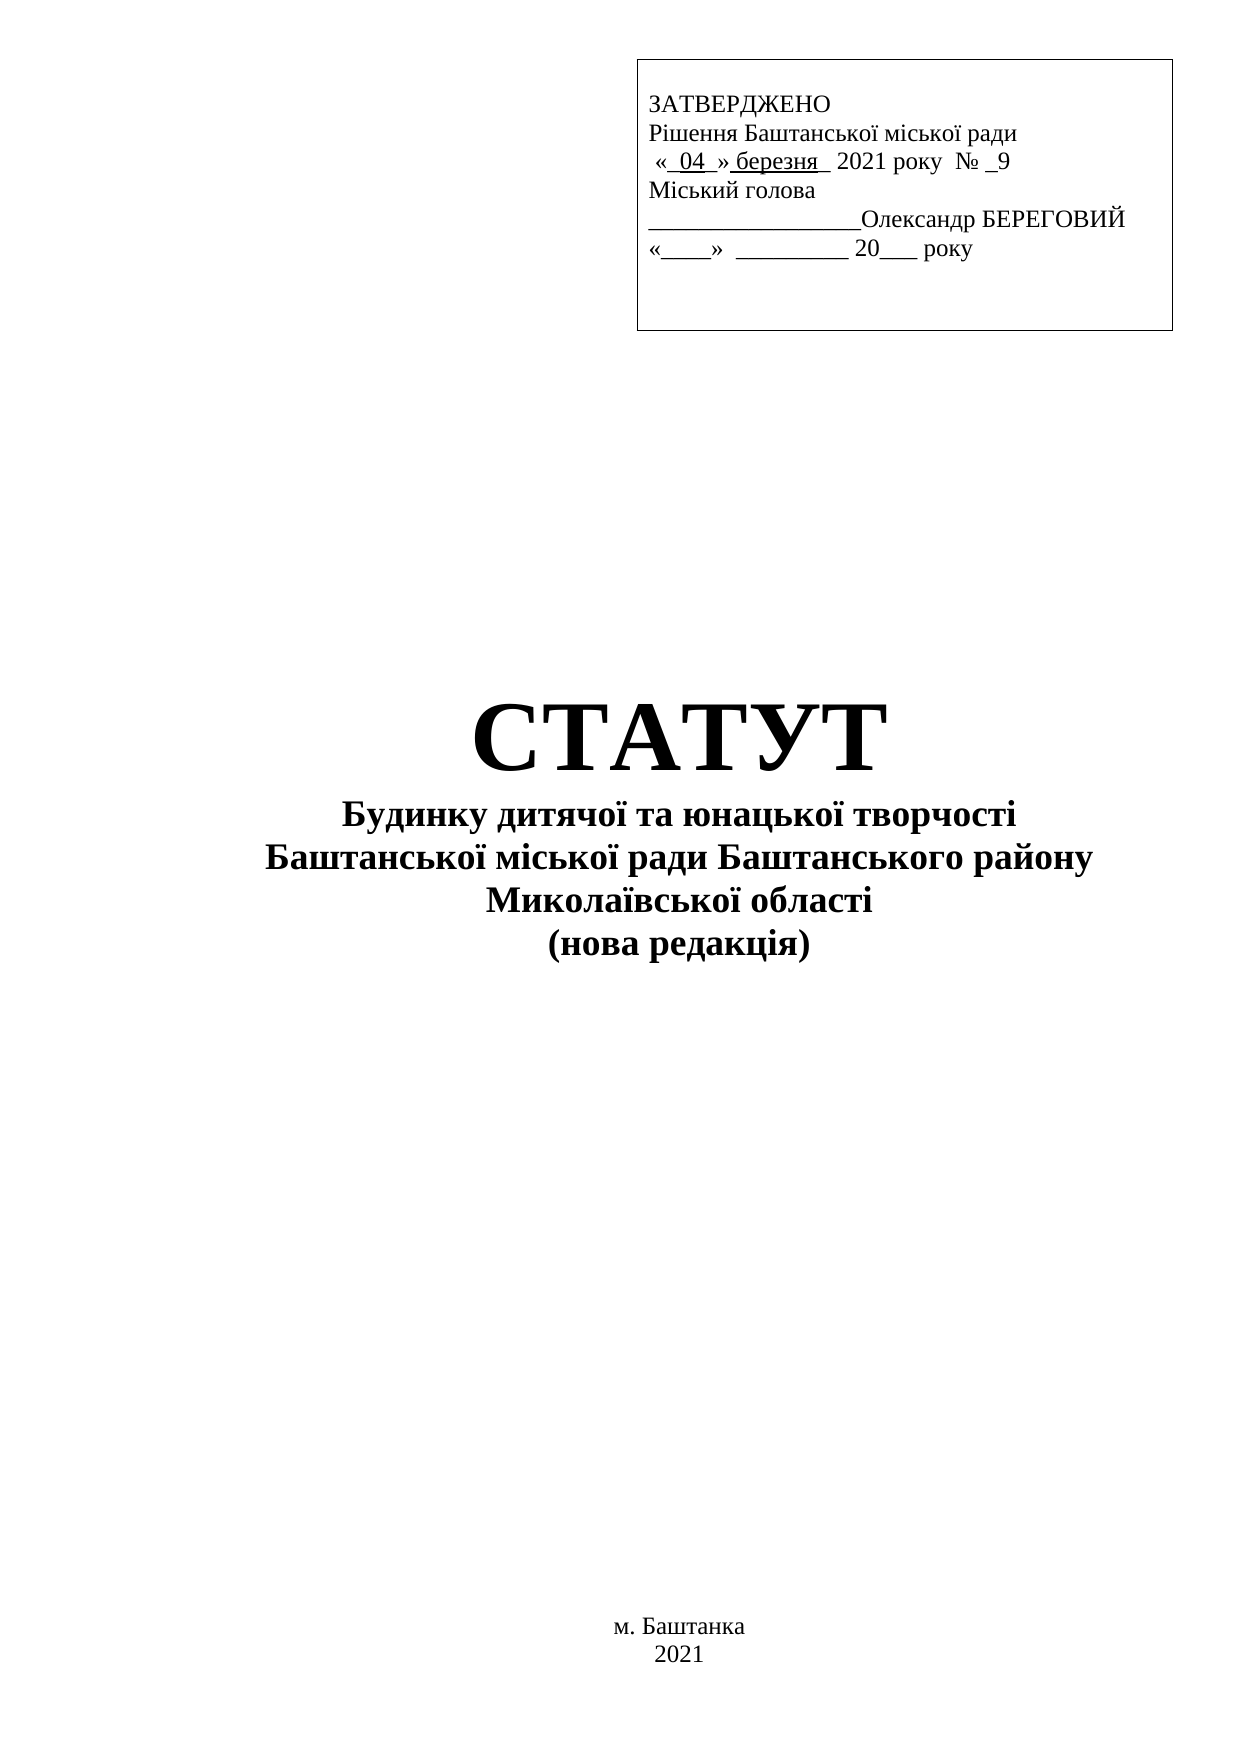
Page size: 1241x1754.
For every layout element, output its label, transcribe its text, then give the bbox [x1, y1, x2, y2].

text Баштанської міської ради Баштанського району Миколаївської області [177, 834, 1181, 921]
text м. Баштанка [177, 1611, 1181, 1639]
text Будинку дитячої та юнацької творчості [177, 791, 1181, 834]
text СТАТУТ [177, 676, 1181, 791]
text (нова редакція) [177, 921, 1181, 964]
text 2021 [177, 1639, 1181, 1668]
table_header ЗАТВЕРДЖЕНО Рішення Баштанської міської ради «_04_» березня_ 2021 року № _9 Міський голова _________________Олександр БЕРЕГОВИЙ «____» _________ 20___ року [638, 60, 1172, 330]
